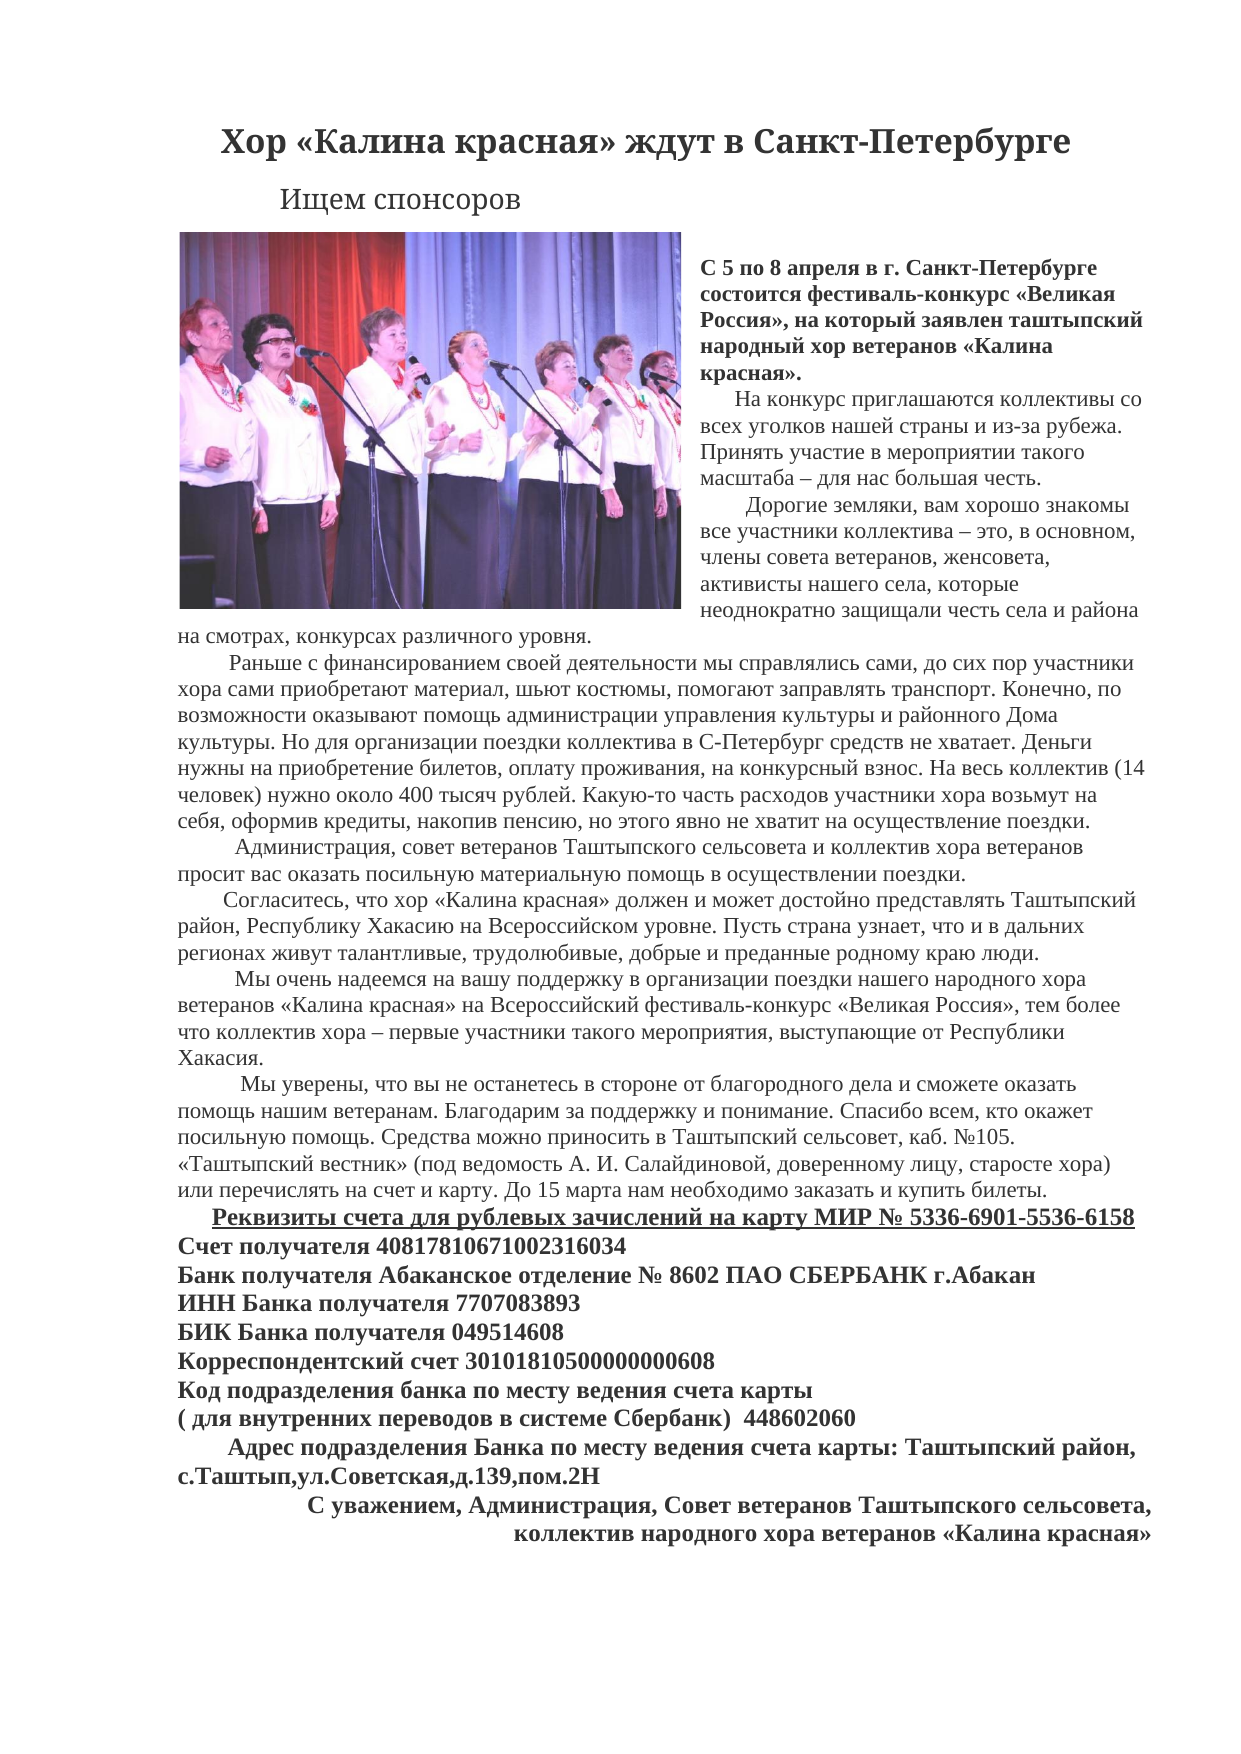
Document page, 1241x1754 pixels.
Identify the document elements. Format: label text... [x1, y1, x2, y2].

text Дорогие земляки, вам хорошо знакомы все участники коллектива – это, в основном, члены совета ветеранов, женсовета, активисты нашего села, которые неоднократно защищали честь села и района на смотрах, конкурсах различного уровня. [177, 491, 1152, 649]
text Реквизиты счета для рублевых зачислений на карту МИР № 5336-6901-5536-6158 [177, 1202, 1152, 1231]
text Ищем спонсоров [177, 179, 1152, 217]
text С 5 по 8 апреля в г. Санкт-Петербурге состоится фестиваль-конкурс «Великая Россия», на который заявлен таштыпский народный хор ветеранов «Калина красная». [682, 253, 1152, 385]
text ИНН Банка получателя 7707083893 [177, 1288, 1152, 1317]
text На конкурс приглашаются коллективы со всех уголков нашей страны и из-за рубежа. Принять участие в мероприятии такого масштаба – для нас большая честь. [682, 385, 1152, 491]
text С уважением, Администрация, Совет ветеранов Таштыпского сельсовета, [177, 1490, 1152, 1518]
text Банк получателя Абаканское отделение № 8602 ПАО СБЕРБАНК г.Абакан [177, 1260, 1152, 1288]
text Мы уверены, что вы не останетесь в стороне от благородного дела и сможете оказать помощь нашим ветеранам. Благодарим за поддержку и понимание. Спасибо всем, кто окажет посильную помощь. Средства можно приносить в Таштыпский сельсовет, каб. №105. «Таштыпский вестник» (под ведомость А. И. Салайдиновой, доверенному лицу, старосте хора) или перечислять на счет и карту. До 15 марта нам необходимо заказать и купить билеты. [177, 1071, 1152, 1202]
text коллектив народного хора ветеранов «Калина красная» [177, 1518, 1152, 1547]
text Администрация, совет ветеранов Таштыпского сельсовета и коллектив хора ветеранов просит вас оказать посильную материальную помощь в осуществлении поездки. [177, 833, 1152, 886]
text Мы очень надеемся на вашу поддержку в организации поездки нашего народного хора ветеранов «Калина красная» на Всероссийский фестиваль-конкурс «Великая Россия», тем более что коллектив хора – первые участники такого мероприятия, выступающие от Республики Хакасия. [177, 965, 1152, 1071]
text Хор «Калина красная» ждут в Санкт-Петербурге [177, 118, 1152, 163]
text Корреспондентский счет 30101810500000000608 [177, 1346, 1152, 1375]
text Согласитесь, что хор «Калина красная» должен и может достойно представлять Таштыпский район, Республику Хакасию на Всероссийском уровне. Пусть страна узнает, что и в дальних регионах живут талантливые, трудолюбивые, добрые и преданные родному краю люди. [177, 886, 1152, 965]
text ( для внутренних переводов в системе Сбербанк) 448602060 [177, 1403, 1152, 1432]
picture [179, 232, 682, 609]
text БИК Банка получателя 049514608 [177, 1317, 1152, 1346]
text Раньше с финансированием своей деятельности мы справлялись сами, до сих пор участники хора сами приобретают материал, шьют костюмы, помогают заправлять транспорт. Конечно, по возможности оказывают помощь администрации управления культуры и районного Дома культуры. Но для организации поездки коллектива в С-Петербург средств не хватает. Деньги нужны на приобретение билетов, оплату проживания, на конкурсный взнос. На весь коллектив (14 человек) нужно около 400 тысяч рублей. Какую-то часть расходов участники хора возьмут на себя, оформив кредиты, накопив пенсию, но этого явно не хватит на осуществление поездки. [177, 649, 1152, 833]
text Адрес подразделения Банка по месту ведения счета карты: Таштыпский район, с.Таштып,ул.Советская,д.139,пом.2Н [177, 1432, 1152, 1490]
text Код подразделения банка по месту ведения счета карты [177, 1375, 1152, 1403]
text Счет получателя 40817810671002316034 [177, 1231, 1152, 1260]
